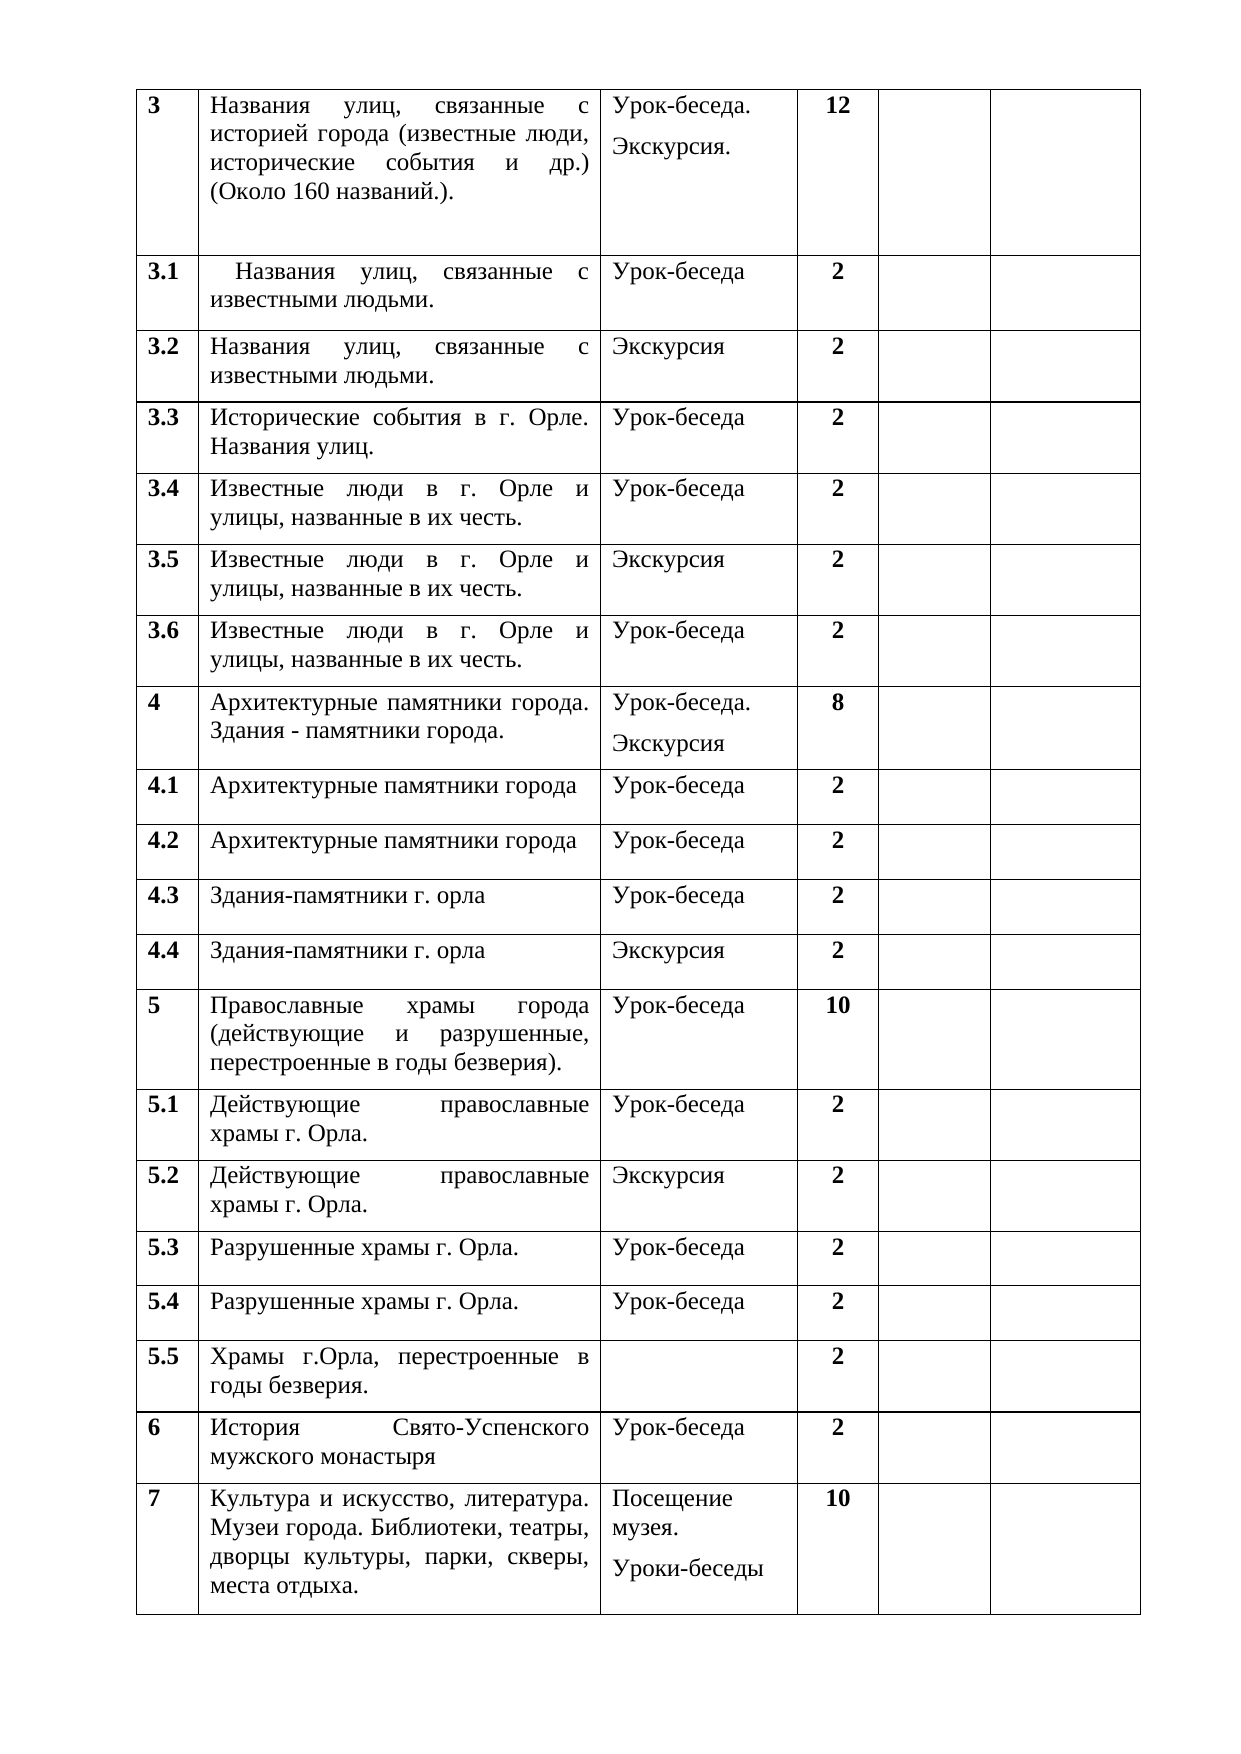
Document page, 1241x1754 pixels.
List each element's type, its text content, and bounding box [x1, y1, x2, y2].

table_cell [879, 1232, 990, 1285]
table_cell Здания-памятники г. орла [199, 880, 600, 934]
table_cell [879, 474, 990, 543]
table_cell [879, 770, 990, 824]
table_cell Архитектурные памятники города [199, 770, 600, 824]
table_cell Разрушенные храмы г. Орла. [199, 1232, 600, 1285]
table_cell [991, 687, 1140, 769]
table_cell 5 [137, 990, 198, 1088]
table_cell Урок-беседа. Экскурсия. [601, 90, 797, 255]
table_cell Исторические события в г. Орле. Названия улиц. [199, 403, 600, 472]
table_cell Действующие православные храмы г. Орла. [199, 1161, 600, 1231]
table_cell [879, 403, 990, 472]
table_cell 2 [798, 616, 878, 686]
table_cell Урок-беседа [601, 880, 797, 934]
table_cell Известные люди в г. Орле и улицы, названные в их честь. [199, 616, 600, 686]
table_cell [879, 990, 990, 1088]
table_cell Урок-беседа [601, 1413, 797, 1482]
table_cell Экскурсия [601, 935, 797, 989]
table_cell [991, 1484, 1140, 1614]
table_cell 5.3 [137, 1232, 198, 1285]
table_cell [991, 616, 1140, 686]
table_cell [991, 90, 1140, 255]
table_cell Храмы г.Орла, перестроенные в годы безверия. [199, 1341, 600, 1411]
table_cell Действующие православные храмы г. Орла. [199, 1090, 600, 1159]
table_cell Урок-беседа [601, 825, 797, 879]
table_cell Урок-беседа [601, 1232, 797, 1285]
table_cell Культура и искусство, литература. Музеи города. Библиотеки, театры, дворцы культуры, парки, скверы, места отдыха. [199, 1484, 600, 1614]
table_cell Известные люди в г. Орле и улицы, названные в их честь. [199, 545, 600, 614]
table_cell Архитектурные памятники города. Здания - памятники города. [199, 687, 600, 769]
table_cell [991, 880, 1140, 934]
table_cell [879, 880, 990, 934]
table_cell [991, 770, 1140, 824]
table_cell 2 [798, 1090, 878, 1159]
table_cell 3.2 [137, 331, 198, 401]
table_cell [879, 331, 990, 401]
table_cell [879, 1161, 990, 1231]
table_cell [879, 825, 990, 879]
table_cell Урок-беседа [601, 990, 797, 1088]
table_cell 4.2 [137, 825, 198, 879]
table_cell 5.5 [137, 1341, 198, 1411]
table_cell [879, 616, 990, 686]
table_cell 5.4 [137, 1286, 198, 1340]
table_cell [879, 1341, 990, 1411]
table_cell Экскурсия [601, 1161, 797, 1231]
table_cell [991, 1161, 1140, 1231]
table_cell 2 [798, 1161, 878, 1231]
table_cell [991, 1413, 1140, 1482]
table_cell 2 [798, 825, 878, 879]
table_cell [991, 1232, 1140, 1285]
table_cell 3.4 [137, 474, 198, 543]
table_cell Урок-беседа. Экскурсия [601, 687, 797, 769]
table_cell Названия улиц, связанные с известными людьми. [199, 331, 600, 401]
table_cell 2 [798, 1341, 878, 1411]
table_cell [879, 256, 990, 330]
table_cell [601, 1341, 797, 1411]
table_cell Урок-беседа [601, 474, 797, 543]
table_cell 2 [798, 1413, 878, 1482]
table_cell 6 [137, 1413, 198, 1482]
table_cell 5.1 [137, 1090, 198, 1159]
table_cell 10 [798, 990, 878, 1088]
table_cell 2 [798, 331, 878, 401]
table_cell 8 [798, 687, 878, 769]
table_cell Посещение музея. Уроки-беседы [601, 1484, 797, 1614]
table_cell [991, 403, 1140, 472]
table_cell 7 [137, 1484, 198, 1614]
table_cell Экскурсия [601, 331, 797, 401]
table_cell 3.1 [137, 256, 198, 330]
table_cell 3.6 [137, 616, 198, 686]
table_cell 3 [137, 90, 198, 255]
table_cell 2 [798, 1286, 878, 1340]
table_cell Урок-беседа [601, 1090, 797, 1159]
table_cell История Свято-Успенского мужского монастыря [199, 1413, 600, 1482]
table_cell [879, 545, 990, 614]
table_cell Урок-беседа [601, 616, 797, 686]
table_cell [991, 545, 1140, 614]
table_cell 2 [798, 935, 878, 989]
table_cell [879, 687, 990, 769]
table_cell [991, 331, 1140, 401]
table_cell [991, 256, 1140, 330]
table_cell 4 [137, 687, 198, 769]
table_cell Урок-беседа [601, 403, 797, 472]
table_cell 2 [798, 1232, 878, 1285]
table_cell 4.3 [137, 880, 198, 934]
table_cell Урок-беседа [601, 1286, 797, 1340]
table_cell Разрушенные храмы г. Орла. [199, 1286, 600, 1340]
table_cell Урок-беседа [601, 256, 797, 330]
table_cell 10 [798, 1484, 878, 1614]
table_cell 4.1 [137, 770, 198, 824]
table_cell [879, 1286, 990, 1340]
table_cell 2 [798, 545, 878, 614]
table_cell [991, 825, 1140, 879]
table_cell [879, 935, 990, 989]
table_cell [991, 1341, 1140, 1411]
table_cell 2 [798, 403, 878, 472]
table_cell Названия улиц, связанные с известными людьми. [199, 256, 600, 330]
table_cell Архитектурные памятники города [199, 825, 600, 879]
table_cell Названия улиц, связанные с историей города (известные люди, исторические события и др.) (Около 160 названий.). [199, 90, 600, 255]
table_cell [991, 1090, 1140, 1159]
table_cell [991, 474, 1140, 543]
table_cell [879, 1413, 990, 1482]
table_cell [991, 1286, 1140, 1340]
table_cell 2 [798, 880, 878, 934]
table_cell 2 [798, 474, 878, 543]
table_cell [991, 990, 1140, 1088]
table_cell 4.4 [137, 935, 198, 989]
table_cell [879, 1484, 990, 1614]
table_cell 12 [798, 90, 878, 255]
table_cell 5.2 [137, 1161, 198, 1231]
table_cell 3.3 [137, 403, 198, 472]
table_cell [879, 90, 990, 255]
table_cell Урок-беседа [601, 770, 797, 824]
table_cell 2 [798, 256, 878, 330]
table_cell Здания-памятники г. орла [199, 935, 600, 989]
table_cell Экскурсия [601, 545, 797, 614]
table_cell [879, 1090, 990, 1159]
table_cell 2 [798, 770, 878, 824]
table_cell 3.5 [137, 545, 198, 614]
table_cell Известные люди в г. Орле и улицы, названные в их честь. [199, 474, 600, 543]
table_cell Православные храмы города (действующие и разрушенные, перестроенные в годы безверия). [199, 990, 600, 1088]
table_cell [991, 935, 1140, 989]
